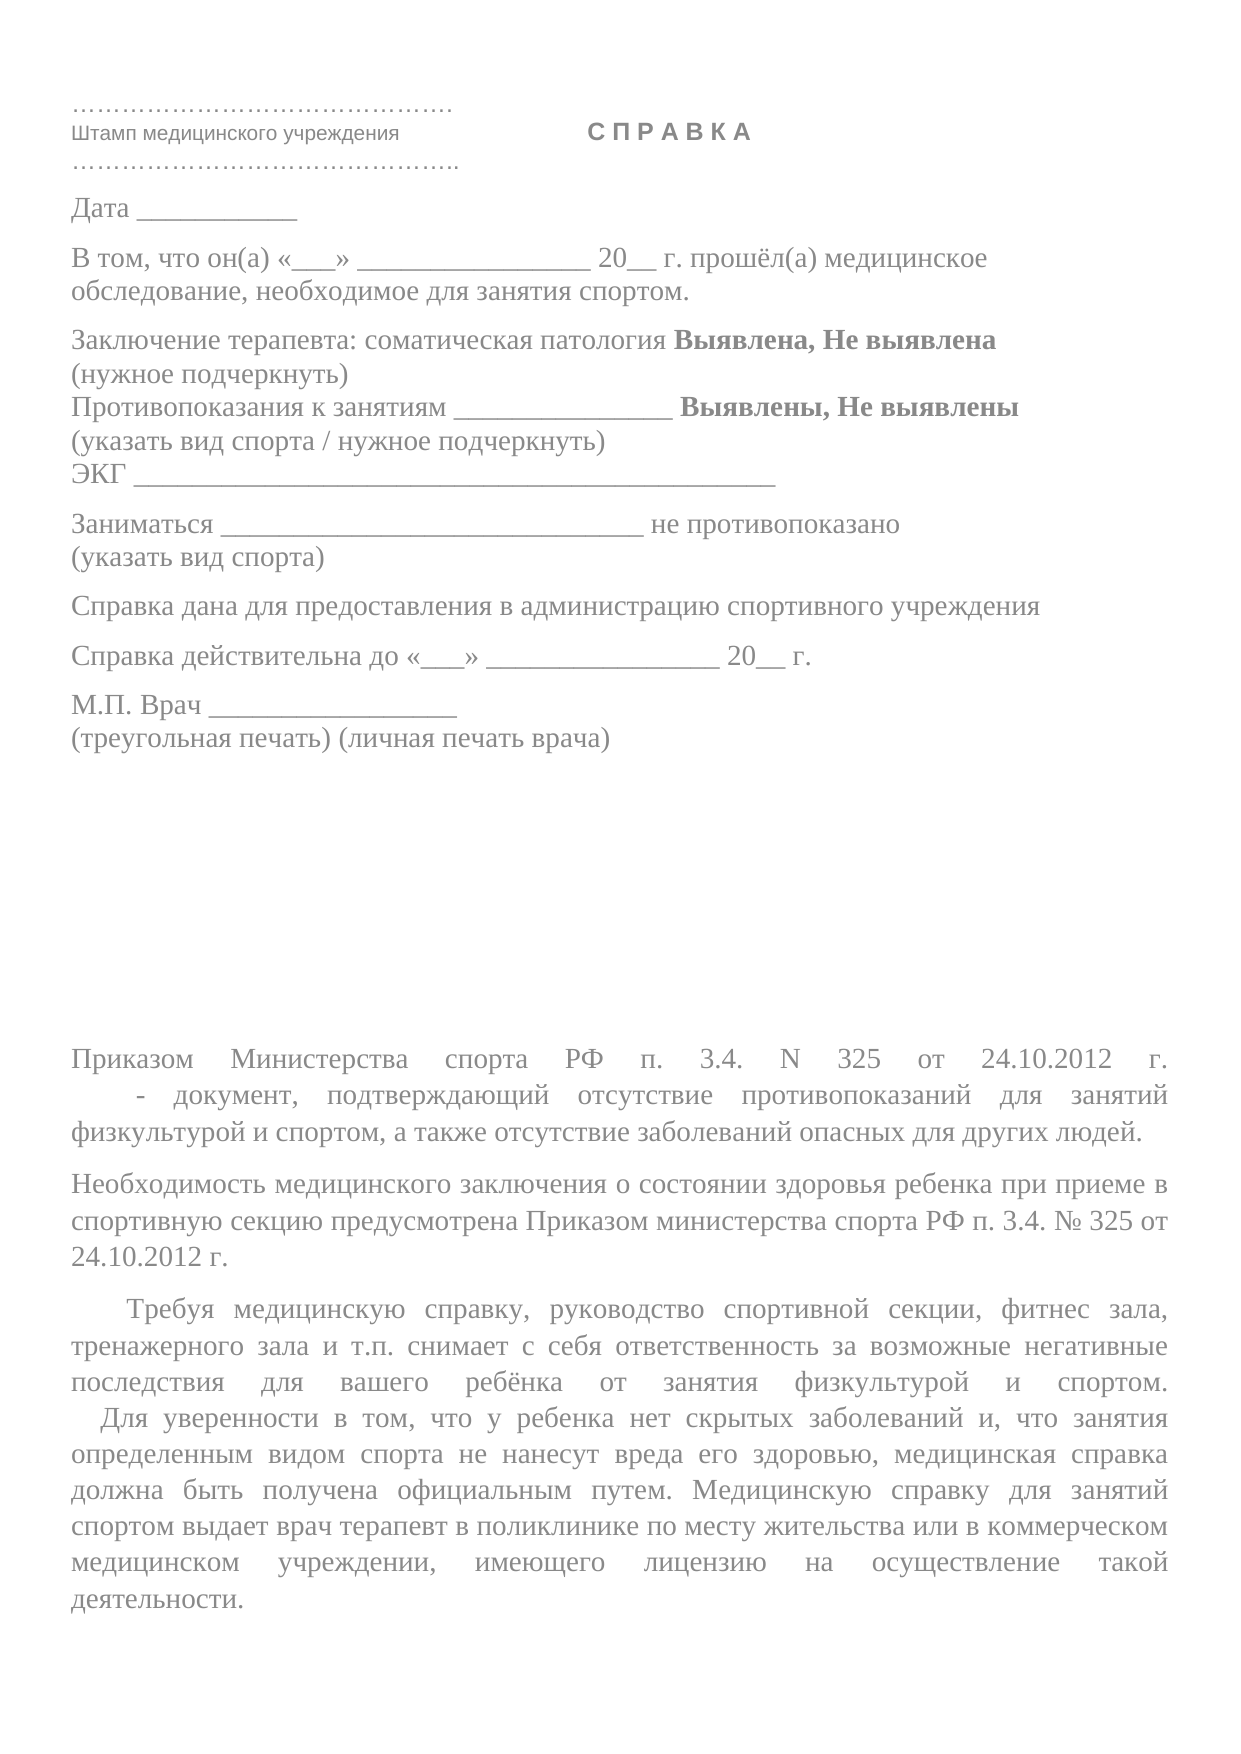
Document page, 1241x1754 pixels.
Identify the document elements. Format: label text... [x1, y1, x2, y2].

text Заключение терапевта: соматическая патология Выявлена, Не выявлена (нужное подчеркнуть) Противопоказания к занятиям _______________ Выявлены, Не выявлены (указать вид спорта / нужное подчеркнуть) ЭКГ ____________________________________________ [71, 322, 1169, 490]
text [71, 1292, 1169, 1614]
text Приказом Министерства спорта РФ п. 3.4. N 325 от 24.10.2012 г. - документ, подтверждающий отсутствие противопоказаний для занятий физкультурой и спортом, а также отсутствие заболеваний опасных для других людей. [71, 1041, 1169, 1147]
text Справка дана для предоставления в администрацию спортивного учреждения [71, 588, 1169, 622]
text Справка действительна до «___» ________________ 20__ г. [71, 638, 1169, 671]
text Заниматься _____________________________ не противопоказано (указать вид спорта) [71, 506, 1169, 573]
text Необходимость медицинского заключения о состоянии здоровья ребенка при приеме в спортивную секцию предусмотрена Приказом министерства спорта РФ п. 3.4. № 325 от 24.10.2012 г. [71, 1166, 1169, 1272]
text М.П. Врач _________________ (треугольная печать) (личная печать врача) [71, 687, 1169, 754]
text ………………………………………. Штамп медицинского учреждения С П Р А В К А ……………………………………….. [71, 89, 1169, 175]
text В том, что он(а) «___» ________________ 20__ г. прошёл(а) медицинское обследование, необходимое для занятия спортом. [71, 240, 1169, 307]
text Дата ___________ [71, 191, 1169, 224]
